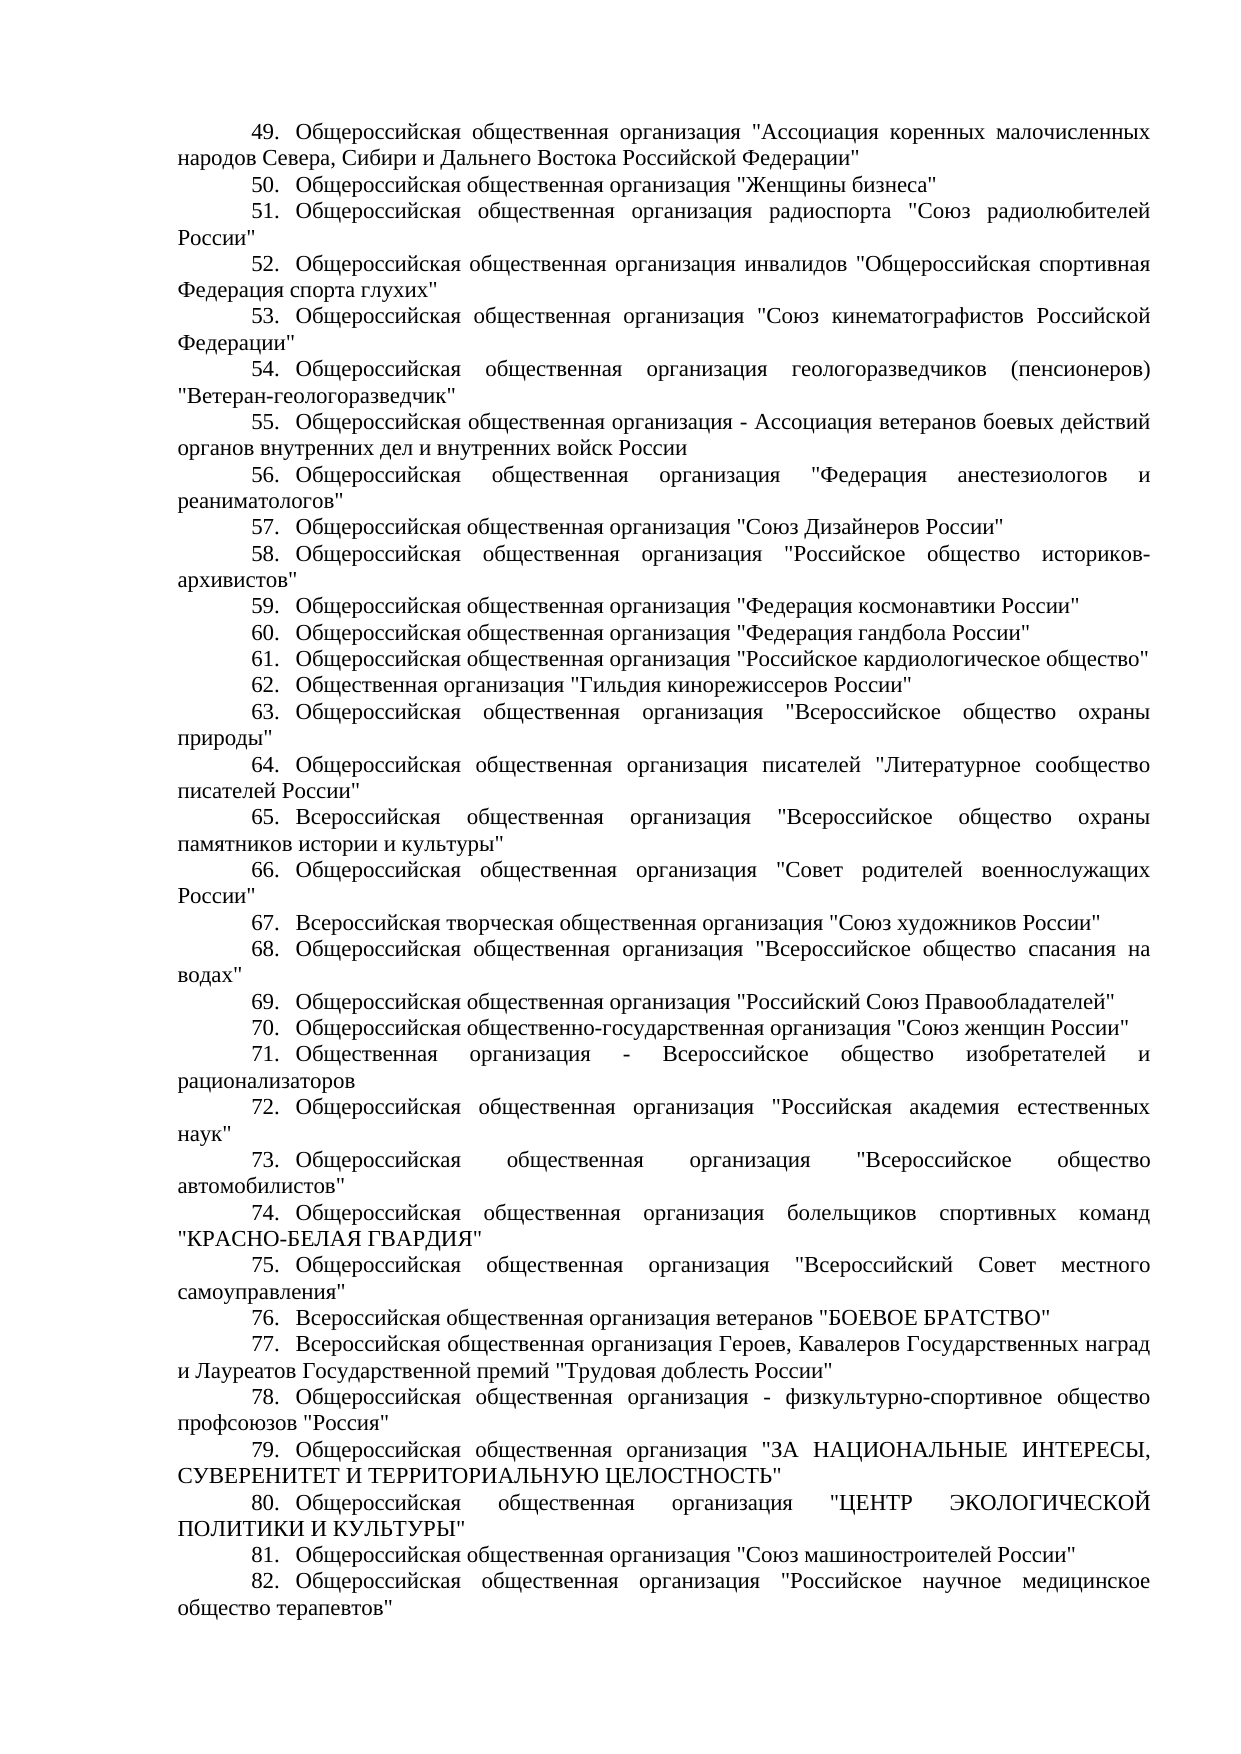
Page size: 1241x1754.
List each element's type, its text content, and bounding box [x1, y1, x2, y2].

list Общероссийская общественная организация "Всероссийский Совет местного самоуправления" [177, 1251, 1152, 1304]
list Общероссийская общественная организация "Союз машиностроителей России" [177, 1541, 1152, 1568]
list Общероссийская общественная организация "Федерация гандбола России" [177, 619, 1152, 645]
list Общероссийская общественная организация геологоразведчиков (пенсионеров) "Ветеран-геологоразведчик" [177, 355, 1152, 408]
list Общероссийская общественная организация "Всероссийское общество автомобилистов" [177, 1146, 1152, 1199]
list Всероссийская общественная организация Героев, Кавалеров Государственных наград и Лауреатов Государственной премий "Трудовая доблесть России" [177, 1330, 1152, 1383]
list Общественная организация - Всероссийское общество изобретателей и рационализаторов [177, 1041, 1152, 1093]
list Общероссийская общественная организация "Всероссийское общество охраны природы" [177, 698, 1152, 751]
list Общероссийская общественная организация "Федерация анестезиологов и реаниматологов" [177, 461, 1152, 513]
list Общероссийская общественная организация "Всероссийское общество спасания на водах" [177, 935, 1152, 988]
list Общероссийская общественная организация - Ассоциация ветеранов боевых действий органов внутренних дел и внутренних войск России [177, 408, 1152, 461]
list Всероссийская общественная организация "Всероссийское общество охраны памятников истории и культуры" [177, 803, 1152, 856]
list Общероссийская общественная организация радиоспорта "Союз радиолюбителей России" [177, 197, 1152, 250]
list Общероссийская общественная организация "ЦЕНТР ЭКОЛОГИЧЕСКОЙ ПОЛИТИКИ И КУЛЬТУРЫ" [177, 1488, 1152, 1541]
list Общероссийская общественная организация "Российский Союз Правообладателей" [177, 988, 1152, 1014]
list Общероссийская общественная организация "Российское общество историков-архивистов" [177, 540, 1152, 592]
list Общероссийская общественная организация "Союз кинематографистов Российской Федерации" [177, 303, 1152, 355]
list Общероссийская общественная организация "Российское кардиологическое общество" [177, 645, 1152, 672]
list Общероссийская общественная организация "Федерация космонавтики России" [177, 592, 1152, 619]
list Общероссийская общественная организация "ЗА НАЦИОНАЛЬНЫЕ ИНТЕРЕСЫ, СУВЕРЕНИТЕТ И ТЕРРИТОРИАЛЬНУЮ ЦЕЛОСТНОСТЬ" [177, 1436, 1152, 1488]
list Общественная организация "Гильдия кинорежиссеров России" [177, 672, 1152, 698]
list Общероссийская общественная организация писателей "Литературное сообщество писателей России" [177, 751, 1152, 803]
list Общероссийская общественная организация болельщиков спортивных команд "КРАСНО-БЕЛАЯ ГВАРДИЯ" [177, 1199, 1152, 1251]
list Всероссийская творческая общественная организация "Союз художников России" [177, 909, 1152, 935]
list Общероссийская общественная организация "Российское научное медицинское общество терапевтов" [177, 1568, 1152, 1620]
list Общероссийская общественная организация инвалидов "Общероссийская спортивная Федерация спорта глухих" [177, 250, 1152, 303]
list Всероссийская общественная организация ветеранов "БОЕВОЕ БРАТСТВО" [177, 1304, 1152, 1330]
list Общероссийская общественная организация "Совет родителей военнослужащих России" [177, 856, 1152, 909]
list Общероссийская общественная организация - физкультурно-спортивное общество профсоюзов "Россия" [177, 1383, 1152, 1436]
list Общероссийская общественная организация "Союз Дизайнеров России" [177, 513, 1152, 540]
list Общероссийская общественно-государственная организация "Союз женщин России" [177, 1014, 1152, 1041]
list Общероссийская общественная организация "Российская академия естественных наук" [177, 1093, 1152, 1146]
list Общероссийская общественная организация "Женщины бизнеса" [177, 171, 1152, 197]
list Общероссийская общественная организация "Ассоциация коренных малочисленных народов Севера, Сибири и Дальнего Востока Российской Федерации" [177, 118, 1152, 171]
